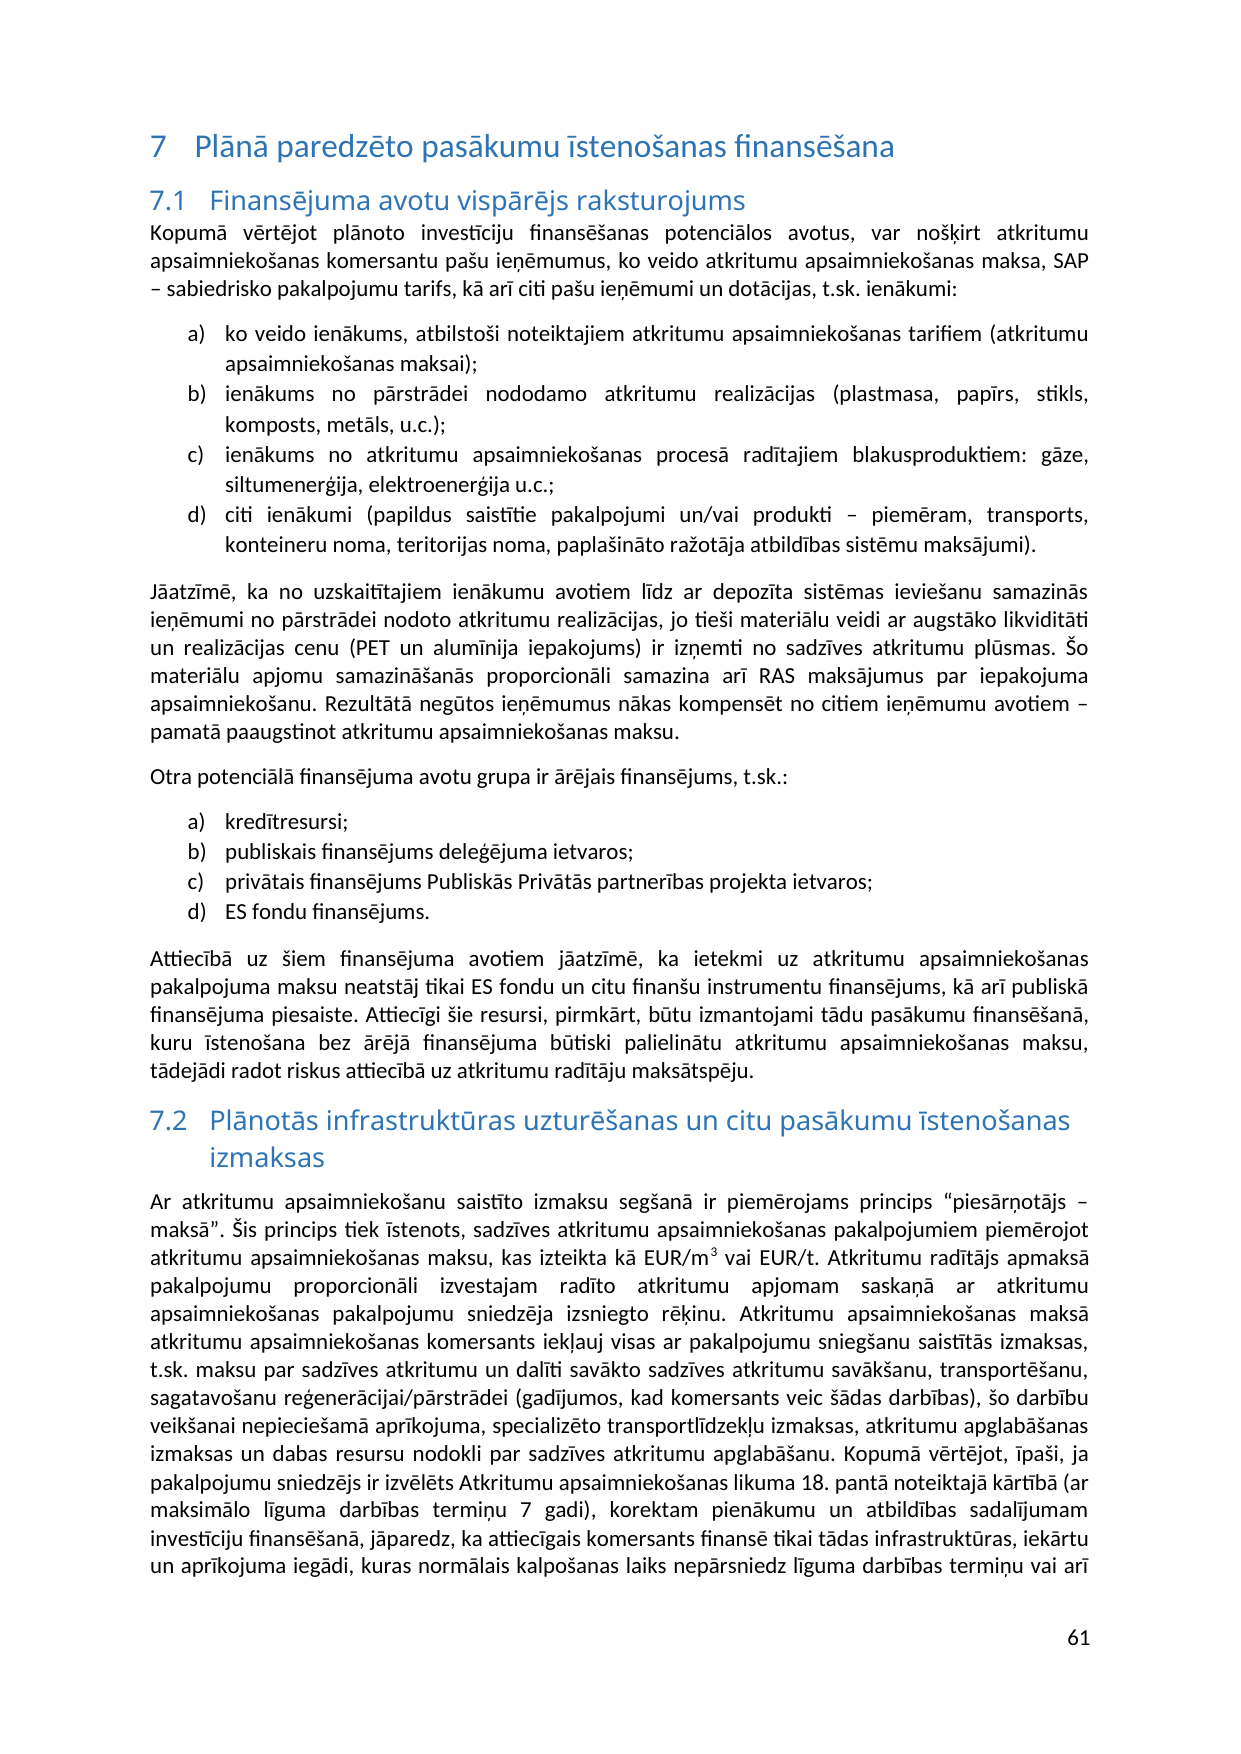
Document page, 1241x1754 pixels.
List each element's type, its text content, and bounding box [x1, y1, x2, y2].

list ienākums no pārstrādei nododamo atkritumu realizācijas (plastmasa, papīrs, stikls, komposts, metāls, u.c.); [187, 379, 1090, 438]
list privātais finansējums Publiskās Privātās partnerības projekta ietvaros; [187, 867, 1090, 895]
list kredītresursi; [187, 807, 1090, 835]
subtitle Finansējuma avotu vispārējs raksturojums [149, 181, 1090, 218]
text Jāatzīmē, ka no uzskaitītajiem ienākumu avotiem līdz ar depozīta sistēmas ieviešanu samazinās ieņēmumi no pārstrādei nodoto atkritumu realizācijas, jo tieši materiālu veidi ar augstāko likviditāti un realizācijas cenu (PET un alumīnija iepakojums) ir izņemti no sadzīves atkritumu plūsmas. Šo materiālu apjomu samazināšanās proporcionāli samazina arī RAS maksājumus par iepakojuma apsaimniekošanu. Rezultātā negūtos ieņēmumus nākas kompensēt no citiem ieņēmumu avotiem – pamatā paaugstinot atkritumu apsaimniekošanas maksu. [150, 577, 1090, 746]
subtitle Plānotās infrastruktūras uzturēšanas un citu pasākumu īstenošanas izmaksas [149, 1101, 1090, 1175]
list ES fondu finansējums. [187, 897, 1090, 926]
text Attiecībā uz šiem finansējuma avotiem jāatzīmē, ka ietekmi uz atkritumu apsaimniekošanas pakalpojuma maksu neatstāj tikai ES fondu un citu finanšu instrumentu finansējums, kā arī publiskā finansējuma piesaiste. Attiecīgi šie resursi, pirmkārt, būtu izmantojami tādu pasākumu finansēšanā, kuru īstenošana bez ārējā finansējuma būtiski palielinātu atkritumu apsaimniekošanas maksu, tādejādi radot riskus attiecībā uz atkritumu radītāju maksātspēju. [150, 944, 1090, 1084]
text Otra potenciālā finansējuma avotu grupa ir ārējais finansējums, t.sk.: [150, 762, 1090, 790]
subtitle Plānā paredzēto pasākumu īstenošanas finansēšana [149, 125, 1090, 166]
list ko veido ienākums, atbilstoši noteiktajiem atkritumu apsaimniekošanas tarifiem (atkritumu apsaimniekošanas maksai); [187, 319, 1090, 377]
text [150, 1187, 1090, 1580]
list citi ienākumi (papildus saistītie pakalpojumi un/vai produkti – piemēram, transports, konteineru noma, teritorijas noma, paplašināto ražotāja atbildības sistēmu maksājumi). [187, 500, 1090, 558]
text Kopumā vērtējot plānoto investīciju finansēšanas potenciālos avotus, var nošķirt atkritumu apsaimniekošanas komersantu pašu ieņēmumus, ko veido atkritumu apsaimniekošanas maksa, SAP – sabiedrisko pakalpojumu tarifs, kā arī citi pašu ieņēmumi un dotācijas, t.sk. ienākumi: [150, 218, 1090, 302]
list publiskais finansējums deleģējuma ietvaros; [187, 837, 1090, 865]
list ienākums no atkritumu apsaimniekošanas procesā radītajiem blakusproduktiem: gāze, siltumenerģija, elektroenerģija u.c.; [187, 440, 1090, 498]
